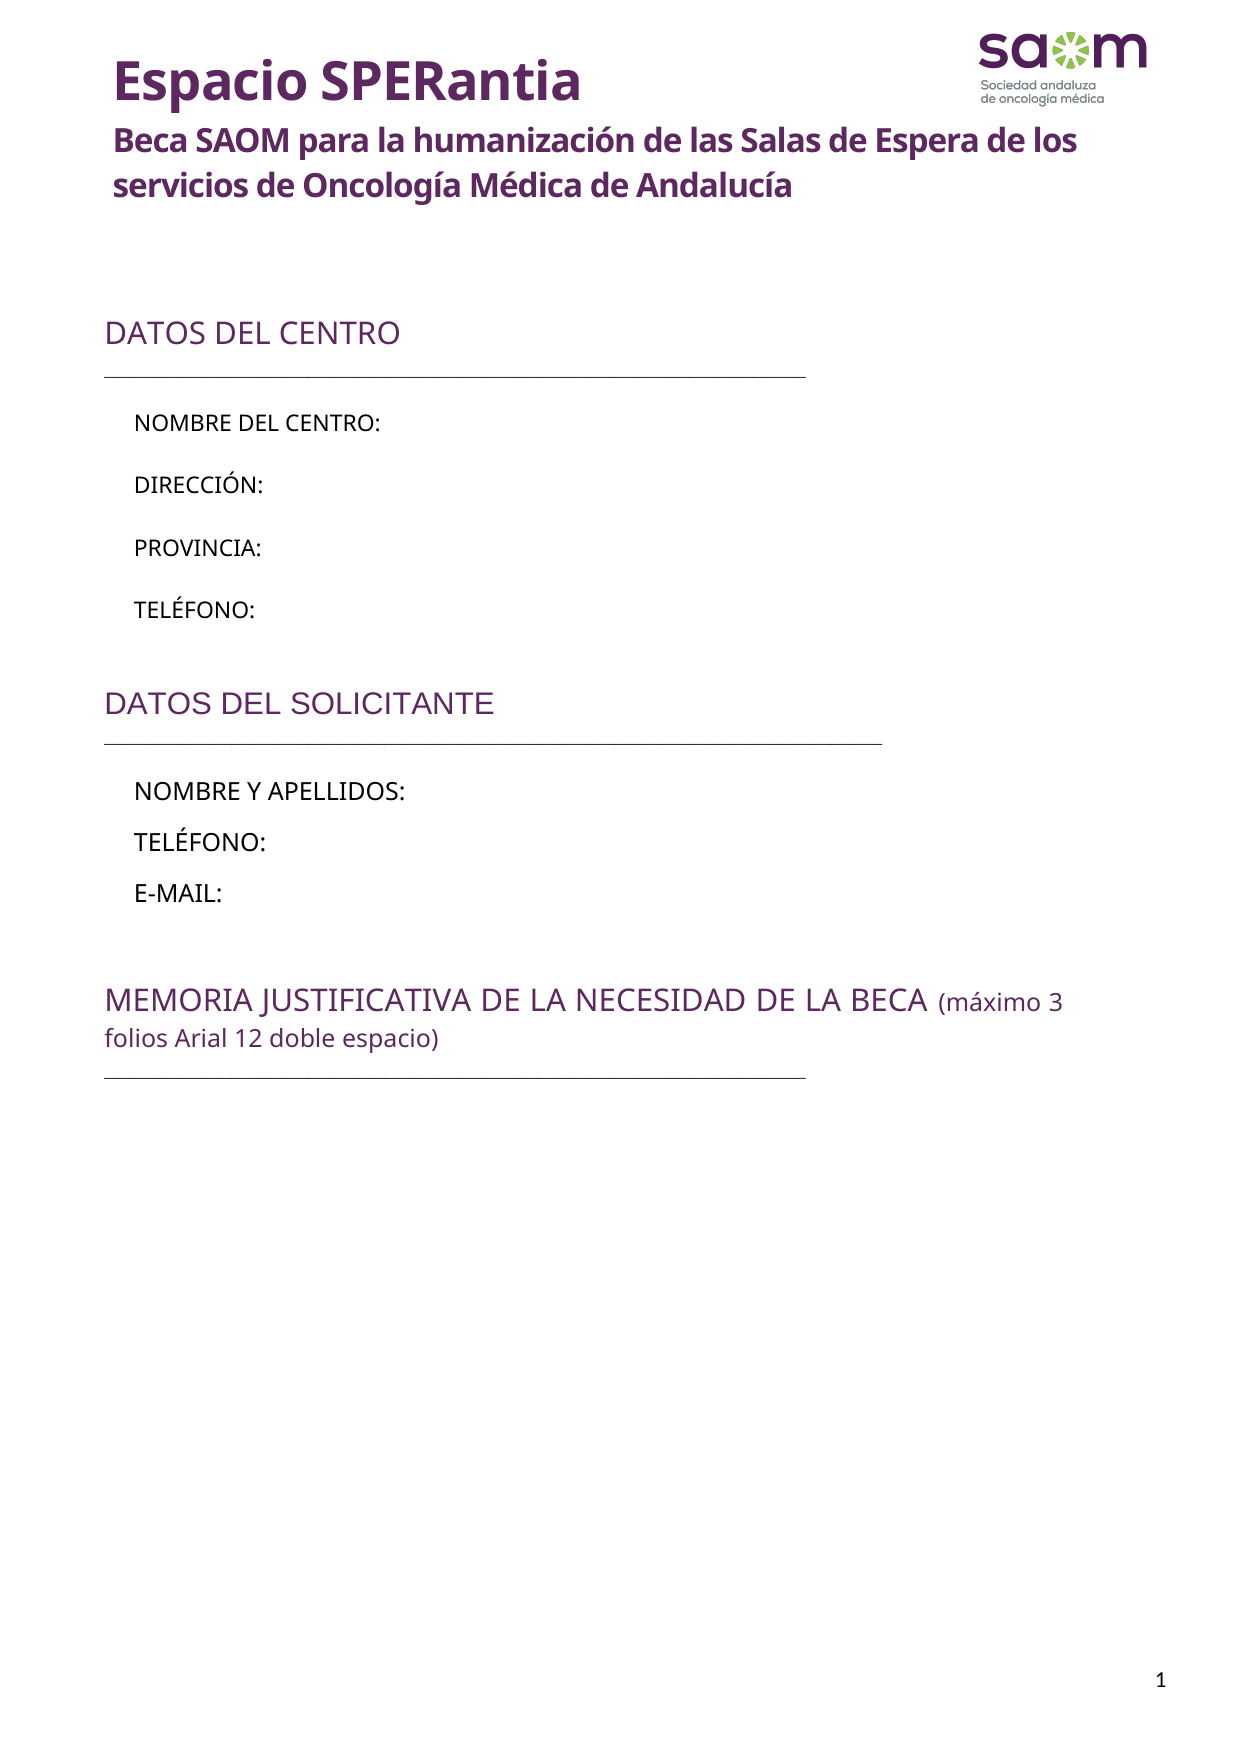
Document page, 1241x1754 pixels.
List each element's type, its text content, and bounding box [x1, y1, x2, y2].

text NOMBRE Y APELLIDOS: [134, 774, 1166, 808]
text DATOS DEL SOLICITANTE [104, 685, 1063, 721]
text TELÉFONO: [134, 825, 1166, 859]
text _______________________________________________________ [104, 354, 1063, 380]
text PROVINCIA: [134, 531, 1166, 563]
text DIRECCIÓN: [134, 469, 1166, 500]
text MEMORIA JUSTIFICATIVA DE LA NECESIDAD DE LA BECA (máximo 3 folios Arial 12 doble espacio) [104, 978, 1063, 1055]
text TELÉFONO: [134, 594, 1166, 625]
picture [960, 17, 1167, 123]
text E-MAIL: [134, 876, 1166, 910]
text _______________________________________________________ [104, 1055, 1063, 1081]
text DATOS DEL CENTRO [104, 311, 1063, 354]
text _____________________________________________________________ [104, 721, 1063, 747]
text NOMBRE DEL CENTRO: [134, 406, 1166, 438]
